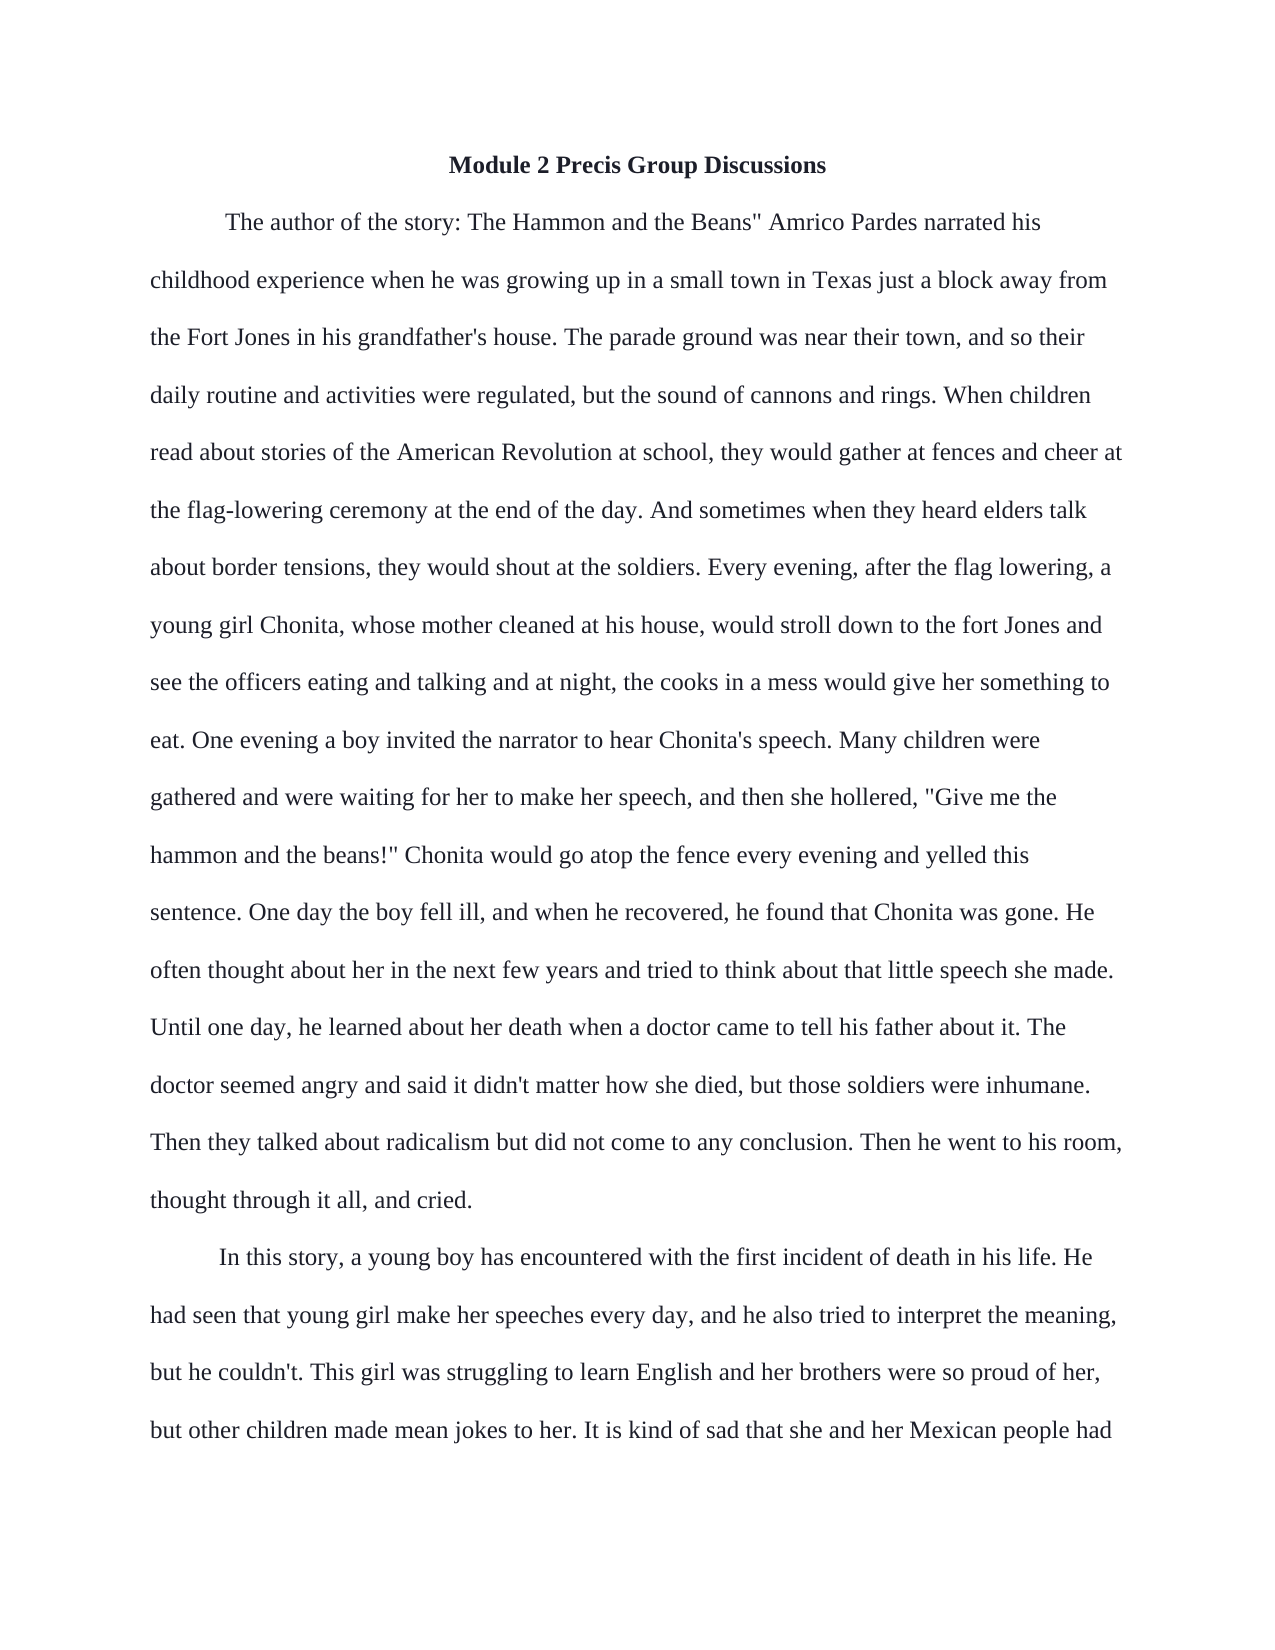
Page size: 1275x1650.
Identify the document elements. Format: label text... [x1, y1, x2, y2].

text Module 2 Precis Group Discussions [150, 150, 1125, 179]
text The author of the story: The Hammon and the Beans" Amrico Pardes narrated his childhood experience when he was growing up in a small town in Texas just a block away from the Fort Jones in his grandfather's house. The parade ground was near their town, and so their daily routine and activities were regulated, but the sound of cannons and rings. When children read about stories of the American Revolution at school, they would gather at fences and cheer at the flag-lowering ceremony at the end of the day. And sometimes when they heard elders talk about border tensions, they would shout at the soldiers. Every evening, after the flag lowering, a young girl Chonita, whose mother cleaned at his house, would stroll down to the fort Jones and see the officers eating and talking and at night, the cooks in a mess would give her something to eat. One evening a boy invited the narrator to hear Chonita's speech. Many children were gathered and were waiting for her to make her speech, and then she hollered, "Give me the hammon and the beans!" Chonita would go atop the fence every evening and yelled this sentence. One day the boy fell ill, and when he recovered, he found that Chonita was gone. He often thought about her in the next few years and tried to think about that little speech she made. Until one day, he learned about her death when a doctor came to tell his father about it. The doctor seemed angry and said it didn't matter how she died, but those soldiers were inhumane. Then they talked about radicalism but did not come to any conclusion. Then he went to his room, thought through it all, and cried. [150, 207, 1125, 1214]
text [150, 1242, 1125, 1444]
